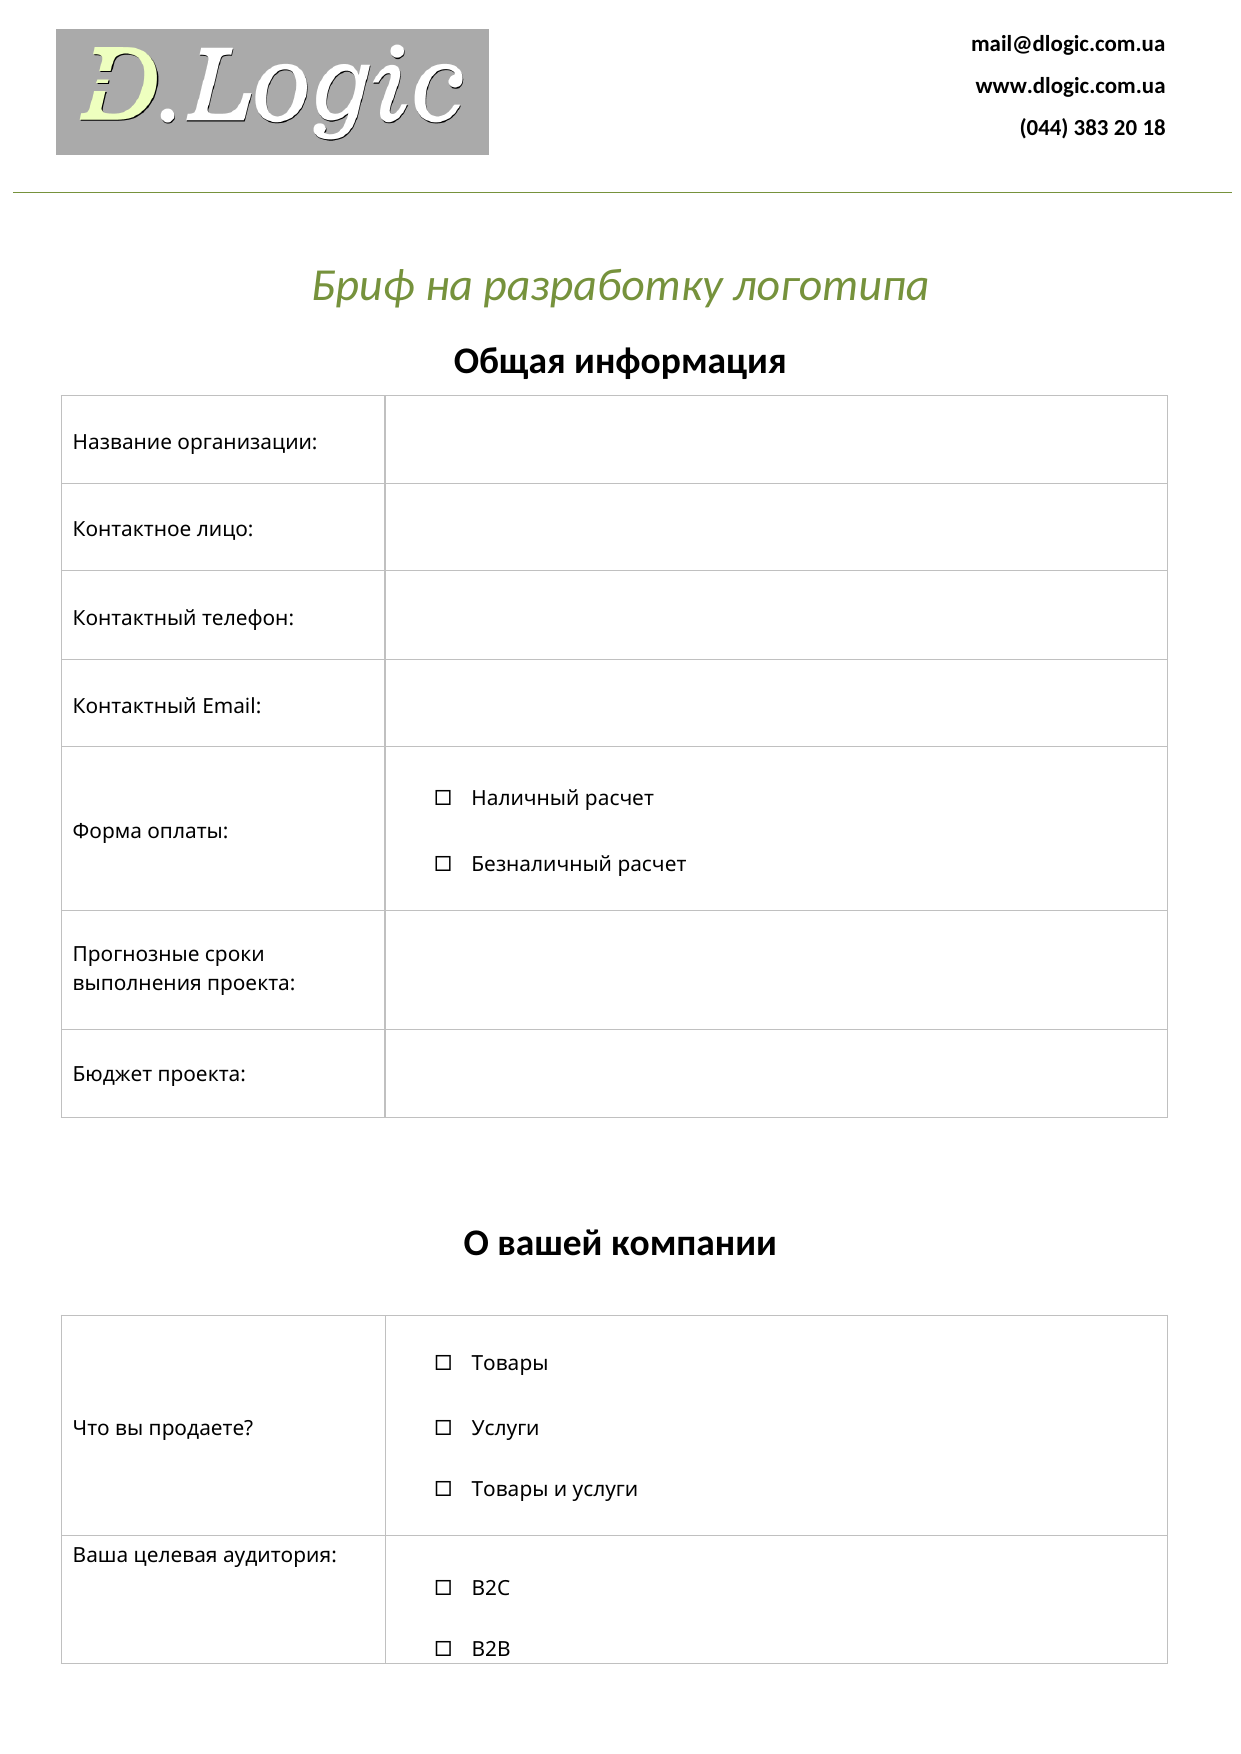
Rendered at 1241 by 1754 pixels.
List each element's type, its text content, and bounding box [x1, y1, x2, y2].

text Общая информация [75, 337, 1165, 382]
table_cell Форма оплаты: [62, 747, 384, 910]
table_header [386, 396, 1167, 482]
table_cell Контактное лицо: [62, 484, 384, 570]
table_cell [386, 571, 1167, 659]
table_cell Бюджет проекта: [62, 1030, 384, 1117]
table_header Название организации: [62, 396, 384, 482]
table_cell Контактный Email: [62, 660, 384, 746]
table_cell [386, 660, 1167, 746]
table_cell В2С В2В [386, 1536, 1167, 1663]
table_cell Ваша целевая аудитория: [62, 1536, 385, 1663]
table_cell Прогнозные сроки выполнения проекта: [62, 911, 384, 1029]
table_cell Наличный расчет Безналичный расчет [386, 747, 1167, 910]
table_cell Контактный телефон: [62, 571, 384, 659]
picture [56, 29, 489, 155]
text О вашей компании [75, 1218, 1165, 1264]
table_cell [386, 911, 1167, 1029]
table_cell [386, 484, 1167, 570]
table_cell [386, 1030, 1167, 1117]
table_header Товары Услуги Товары и услуги [386, 1316, 1167, 1535]
table_header Что вы продаете? [62, 1316, 385, 1535]
text Бриф на разработку логотипа [75, 256, 1165, 312]
